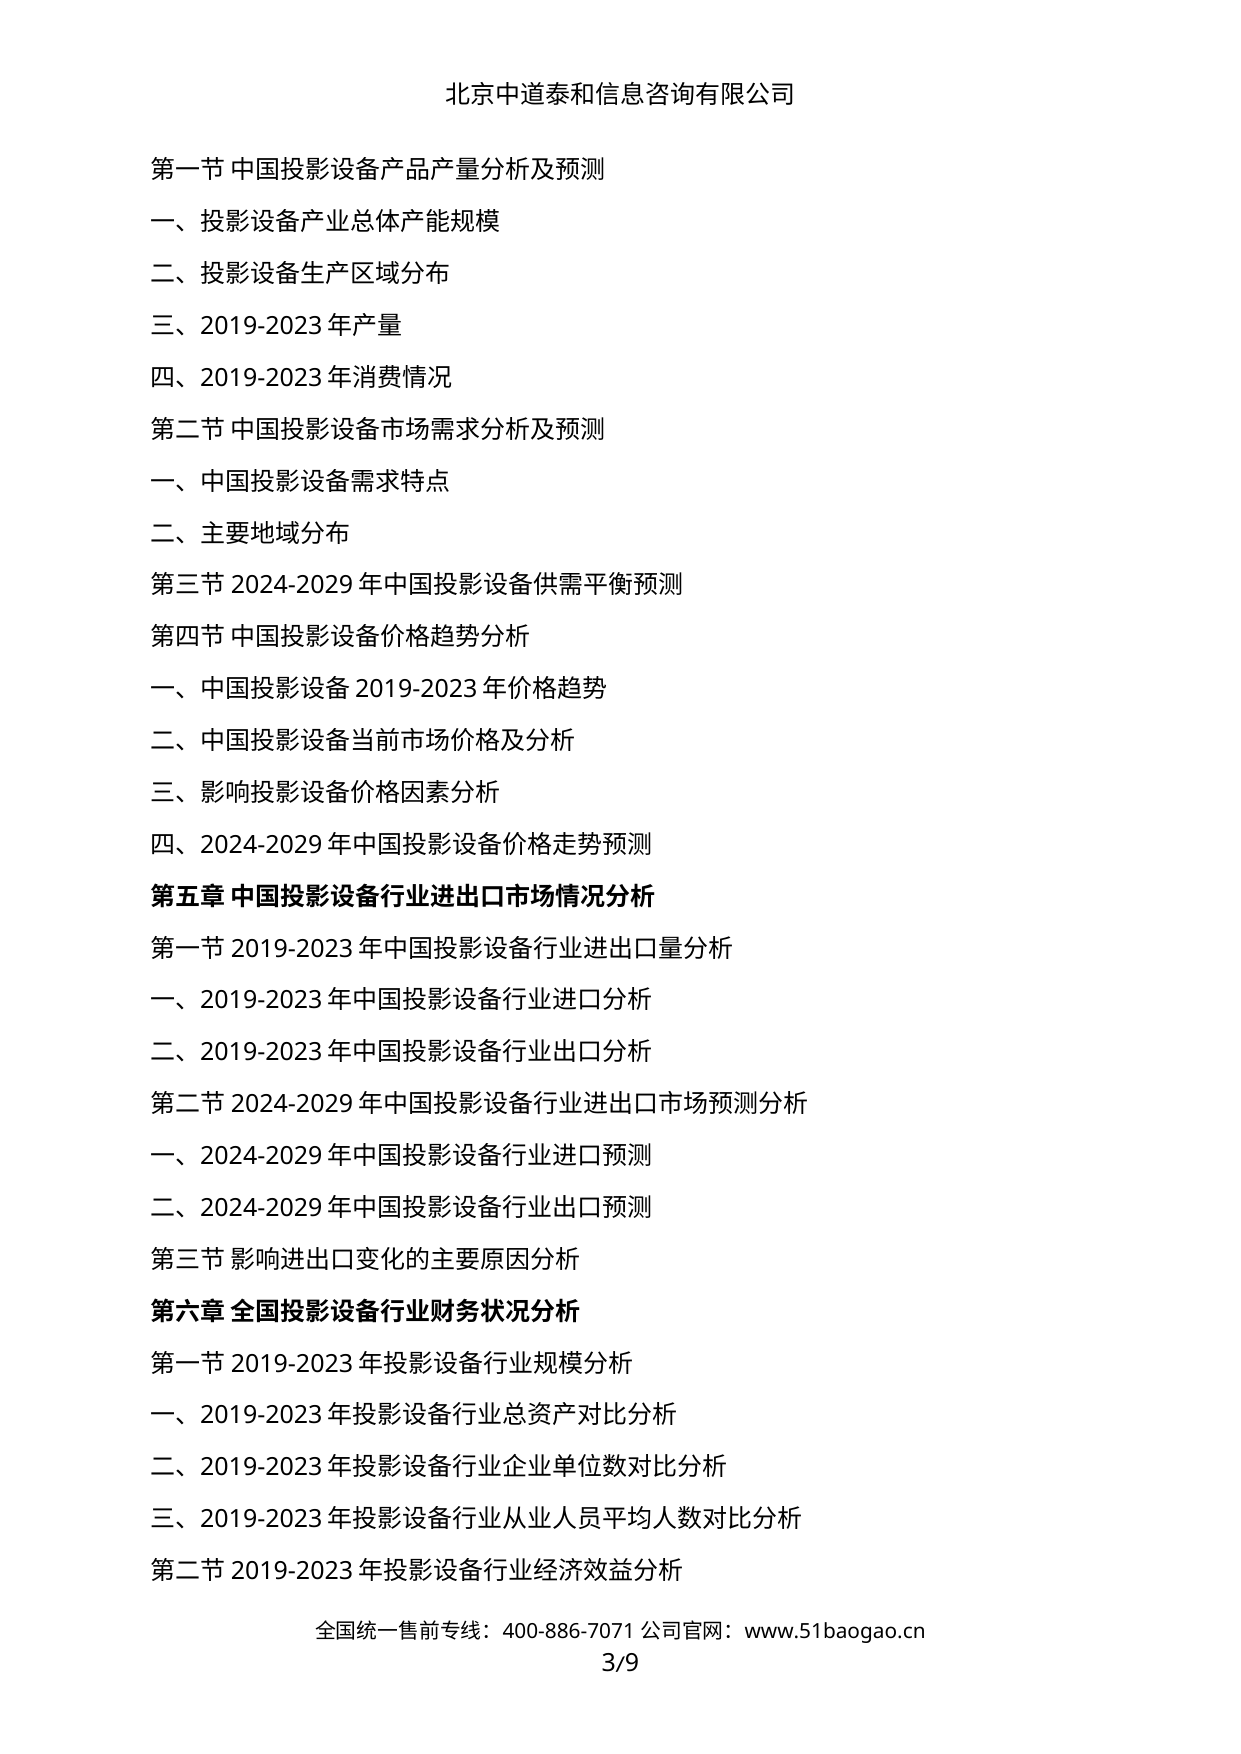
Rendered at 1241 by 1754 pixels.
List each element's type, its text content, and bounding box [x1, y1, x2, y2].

text 二、投影设备生产区域分布 [150, 254, 1090, 290]
text 三、2019-2023年产量 [150, 306, 1090, 342]
text 二、主要地域分布 [150, 513, 1090, 549]
text 二、中国投影设备当前市场价格及分析 [150, 721, 1090, 757]
text 第二节 2024-2029年中国投影设备行业进出口市场预测分析 [150, 1084, 1090, 1120]
text 三、影响投影设备价格因素分析 [150, 772, 1090, 809]
text 一、中国投影设备2019-2023年价格趋势 [150, 669, 1090, 705]
text 第三节 2024-2029年中国投影设备供需平衡预测 [150, 565, 1090, 601]
text 一、2024-2029年中国投影设备行业进口预测 [150, 1136, 1090, 1172]
text 第二节 2019-2023年投影设备行业经济效益分析 [150, 1551, 1090, 1587]
text 第一节 2019-2023年中国投影设备行业进出口量分析 [150, 928, 1090, 964]
text 第一节 2019-2023年投影设备行业规模分析 [150, 1343, 1090, 1379]
text 四、2024-2029年中国投影设备价格走势预测 [150, 824, 1090, 861]
text 第四节 中国投影设备价格趋势分析 [150, 617, 1090, 653]
text 一、中国投影设备需求特点 [150, 461, 1090, 497]
text 四、2019-2023年消费情况 [150, 357, 1090, 394]
text 第五章 中国投影设备行业进出口市场情况分析 [150, 876, 1090, 912]
text 第三节 影响进出口变化的主要原因分析 [150, 1239, 1090, 1276]
text 一、投影设备产业总体产能规模 [150, 202, 1090, 238]
text 第二节 中国投影设备市场需求分析及预测 [150, 409, 1090, 446]
text 二、2019-2023年中国投影设备行业出口分析 [150, 1032, 1090, 1068]
text 一、2019-2023年投影设备行业总资产对比分析 [150, 1395, 1090, 1431]
text 第六章 全国投影设备行业财务状况分析 [150, 1291, 1090, 1327]
text 二、2024-2029年中国投影设备行业出口预测 [150, 1187, 1090, 1224]
text 第一节 中国投影设备产品产量分析及预测 [150, 150, 1090, 186]
text 三、2019-2023年投影设备行业从业人员平均人数对比分析 [150, 1499, 1090, 1535]
text 二、2019-2023年投影设备行业企业单位数对比分析 [150, 1447, 1090, 1483]
text 一、2019-2023年中国投影设备行业进口分析 [150, 980, 1090, 1016]
